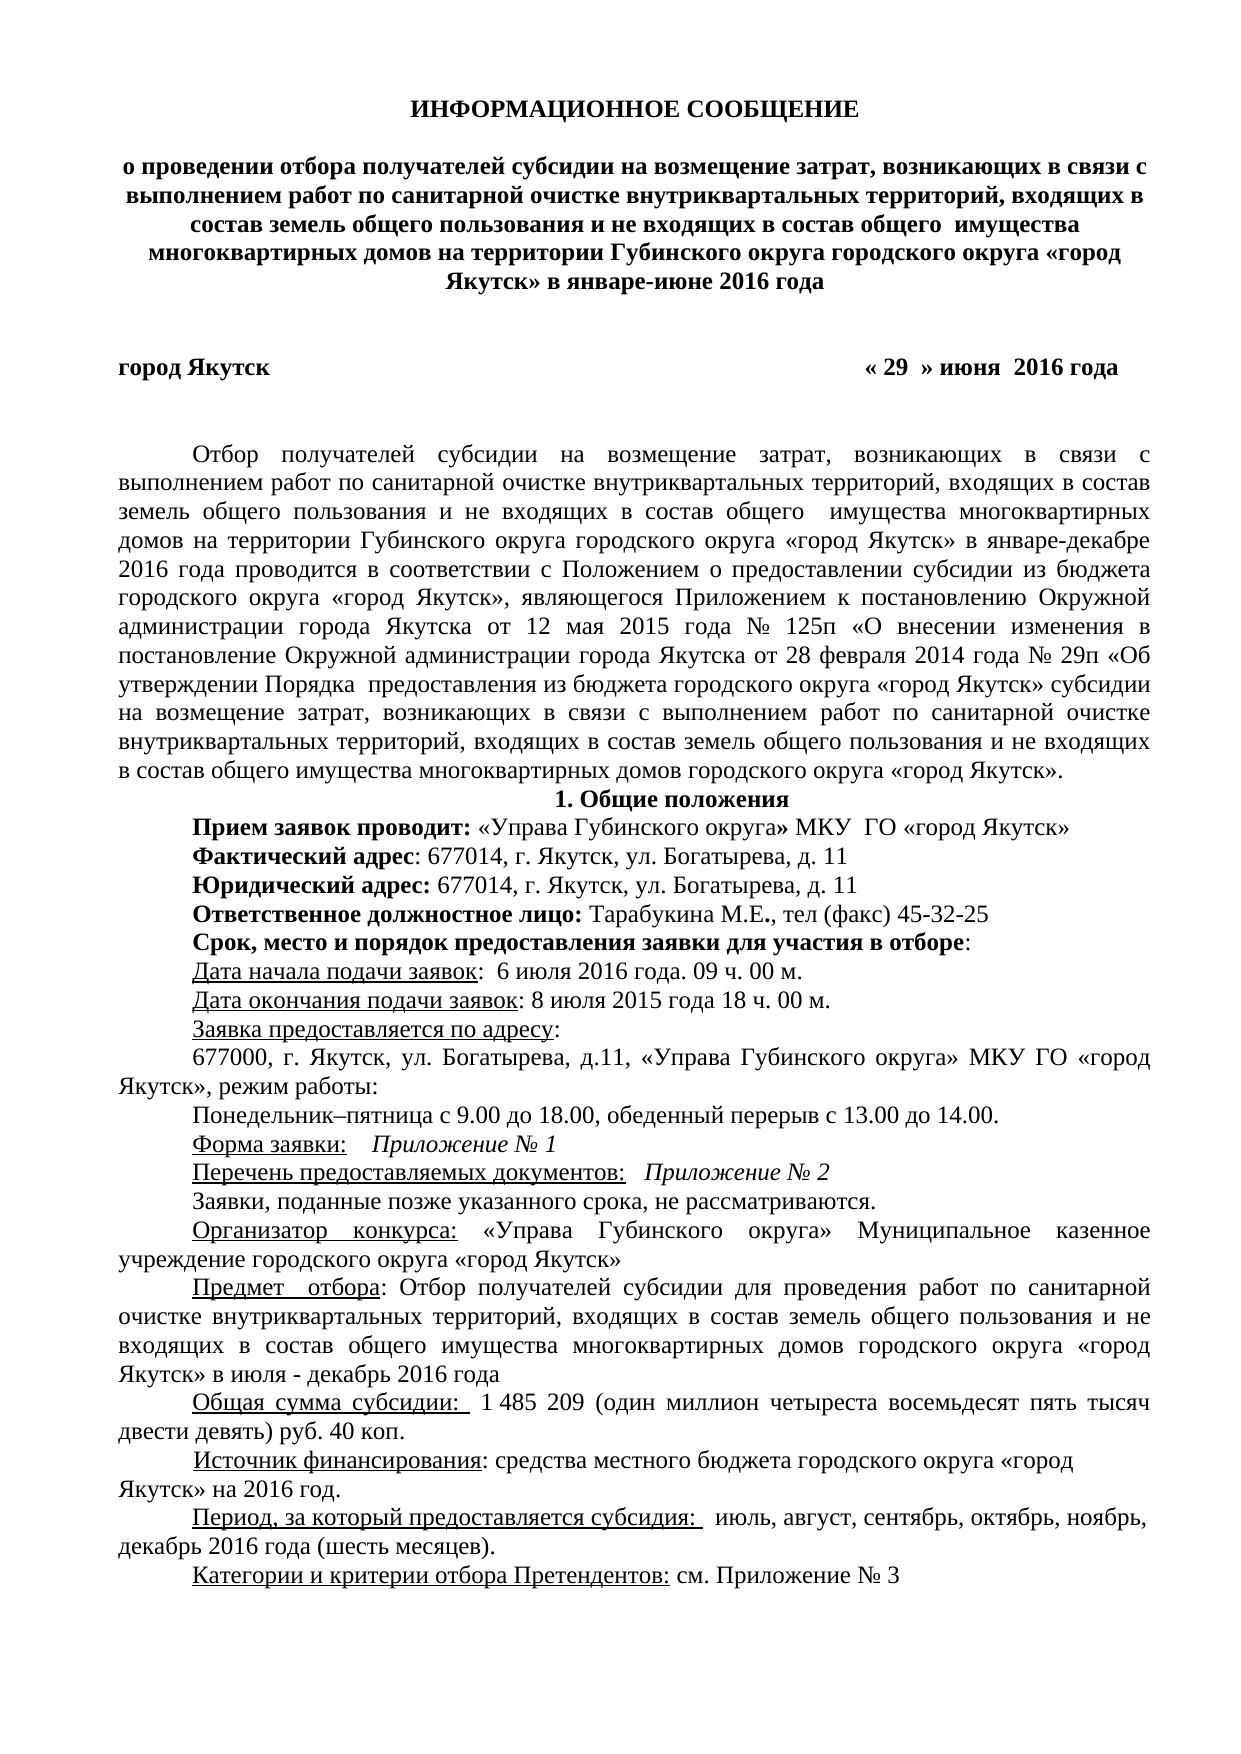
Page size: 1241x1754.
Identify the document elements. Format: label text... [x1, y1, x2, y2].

text Предмет отбора: Отбор получателей субсидии для проведения работ по санитарной очистке внутриквартальных территорий, входящих в состав земель общего пользования и не входящих в состав общего имущества многоквартирных домов городского округа «город Якутск» в июля - декабрь 2016 года [118, 1272, 1152, 1387]
text Понедельник–пятница с 9.00 до 18.00, обеденный перерыв с 13.00 до 14.00. [118, 1100, 1152, 1129]
text Дата окончания подачи заявок: 8 июля 2015 года 18 ч. 00 м. [118, 985, 1152, 1014]
text Заявки, поданные позже указанного срока, не рассматриваются. [118, 1186, 1152, 1215]
text Дата начала подачи заявок: 6 июля 2016 года. 09 ч. 00 м. [118, 956, 1152, 985]
text Фактический адрес: 677014, г. Якутск, ул. Богатырева, д. 11 [118, 841, 1152, 870]
text Форма заявки: Приложение № 1 [118, 1129, 1152, 1157]
text Организатор конкурса: «Управа Губинского округа» Муниципальное казенное учреждение городского округа «город Якутск» [118, 1215, 1152, 1272]
text Ответственное должностное лицо: Тарабукина М.Е., тел (факс) 45-32-25 [118, 899, 1152, 927]
text Период, за который предоставляется субсидия: июль, август, сентябрь, октябрь, ноябрь, декабрь 2016 года (шесть месяцев). [118, 1502, 1152, 1560]
text город Якутск « 29 » июня 2016 года [118, 352, 1152, 381]
text Прием заявок проводит: «Управа Губинского округа» МКУ ГО «город Якутск» [118, 812, 1152, 841]
text ИНФОРМАЦИОННОЕ СООБЩЕНИЕ [118, 94, 1152, 122]
text Заявка предоставляется по адресу: [118, 1014, 1152, 1042]
text 1. Общие положения [118, 784, 1152, 812]
text Отбор получателей субсидии на возмещение затрат, возникающих в связи с выполнением работ по санитарной очистке внутриквартальных территорий, входящих в состав земель общего пользования и не входящих в состав общего имущества многоквартирных домов на территории Губинского округа городского округа «город Якутск» в январе-декабре 2016 года проводится в соответствии с Положением о предоставлении субсидии из бюджета городского округа «город Якутск», являющегося Приложением к постановлению Окружной администрации города Якутска от 12 мая 2015 года № 125п «О внесении изменения в постановление Окружной администрации города Якутска от 28 февраля 2014 года № 29п «Об утверждении Порядка предоставления из бюджета городского округа «город Якутск» субсидии на возмещение затрат, возникающих в связи с выполнением работ по санитарной очистке внутриквартальных территорий, входящих в состав земель общего пользования и не входящих в состав общего имущества многоквартирных домов городского округа «город Якутск». [118, 439, 1152, 784]
text Общая сумма субсидии: 1 485 209 (один миллион четыреста восемьдесят пять тысяч двести девять) руб. 40 коп. [118, 1387, 1152, 1445]
text Категории и критерии отбора Претендентов: см. Приложение № 3 [118, 1560, 1152, 1589]
text Срок, место и порядок предоставления заявки для участия в отборе: [118, 927, 1152, 956]
text о проведении отбора получателей субсидии на возмещение затрат, возникающих в связи с выполнением работ по санитарной очистке внутриквартальных территорий, входящих в состав земель общего пользования и не входящих в состав общего имущества многоквартирных домов на территории Губинского округа городского округа «город Якутск» в январе-июне 2016 года [118, 151, 1152, 295]
text Перечень предоставляемых документов: Приложение № 2 [118, 1157, 1152, 1186]
text Источник финансирования: средства местного бюджета городского округа «город Якутск» на 2016 год. [118, 1445, 1152, 1502]
text 677000, г. Якутск, ул. Богатырева, д.11, «Управа Губинского округа» МКУ ГО «город Якутск», режим работы: [118, 1042, 1152, 1100]
text Юридический адрес: 677014, г. Якутск, ул. Богатырева, д. 11 [118, 870, 1152, 899]
